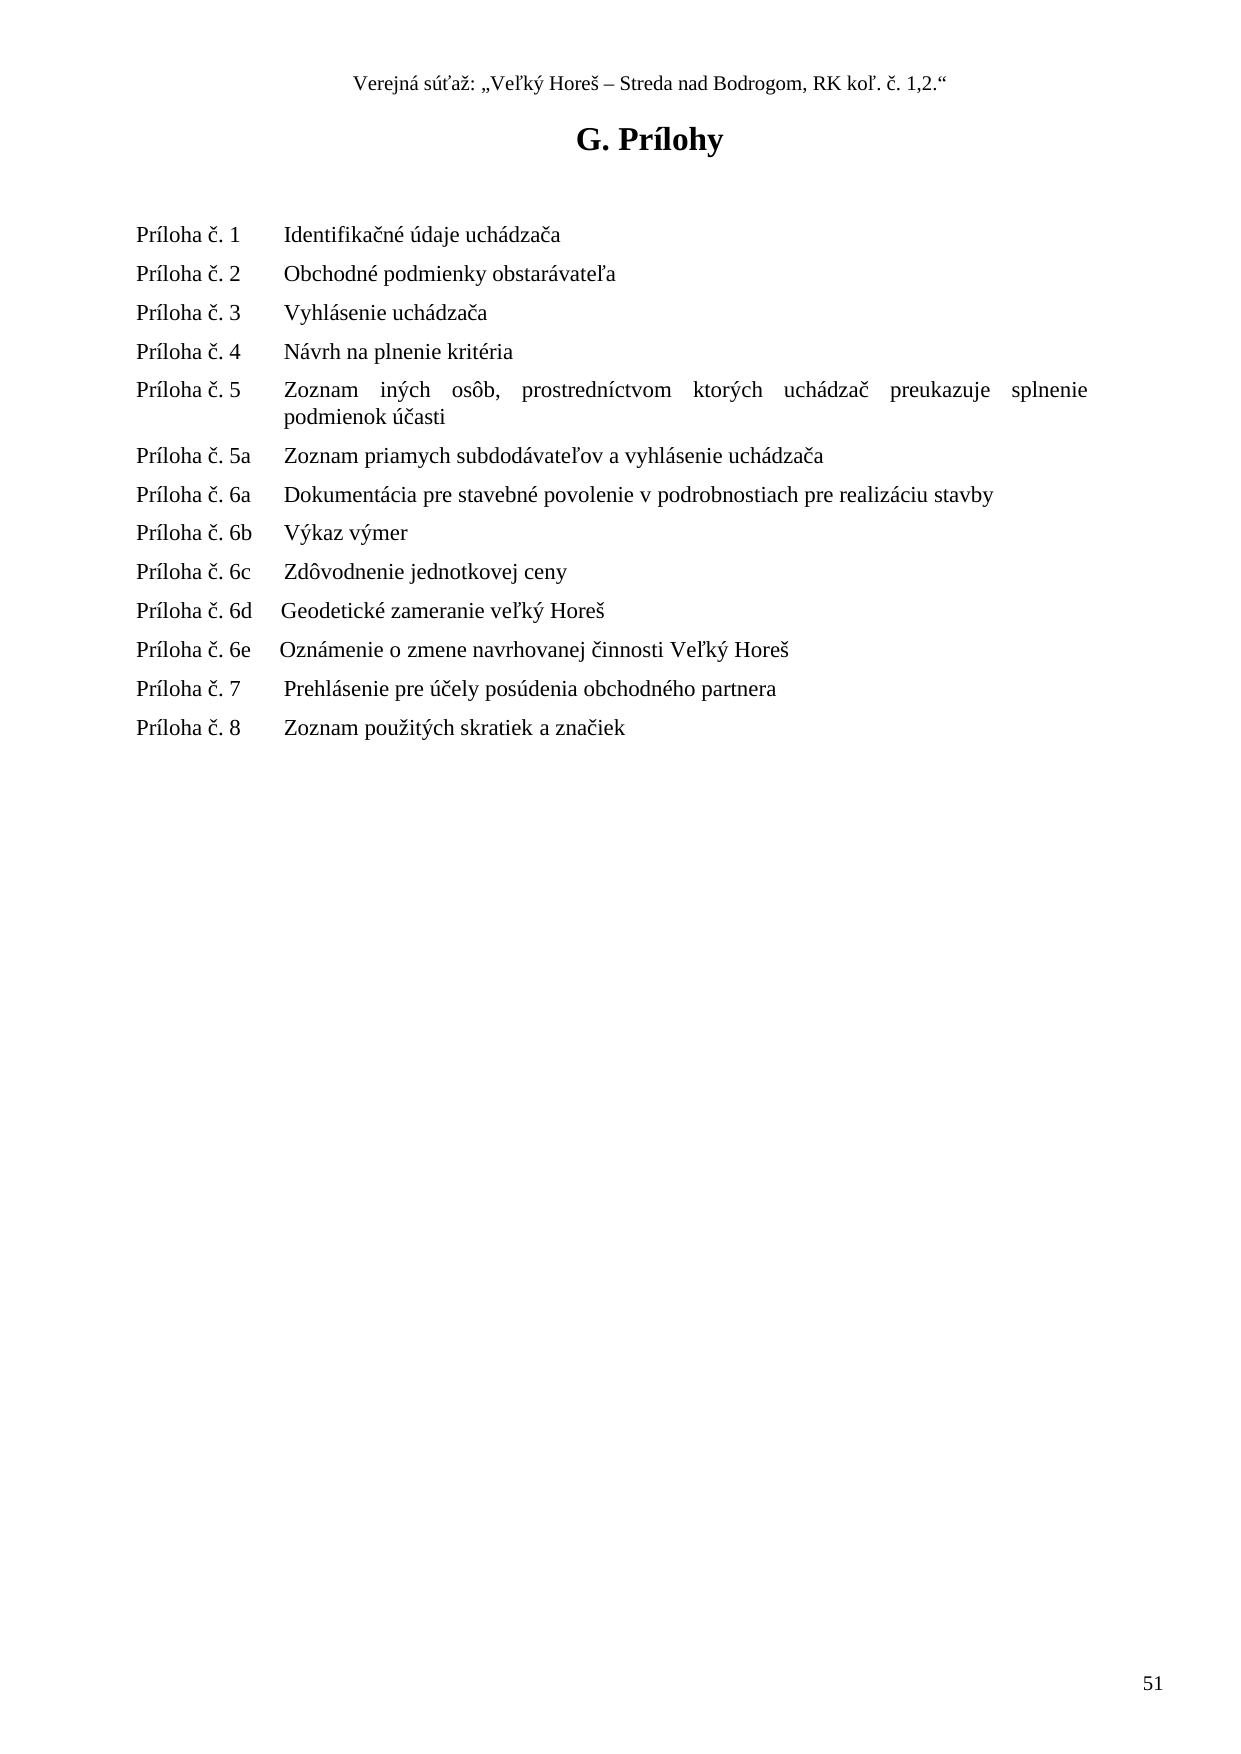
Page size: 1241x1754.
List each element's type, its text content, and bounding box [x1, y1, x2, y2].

text Príloha č. 4 Návrh na plnenie kritéria [136, 338, 1088, 364]
text Príloha č. 8 Zoznam použitých skratiek a značiek [136, 714, 1088, 740]
text Príloha č. 6b Výkaz výmer [136, 519, 1163, 546]
text Príloha č. 6a Dokumentácia pre stavebné povolenie v podrobnostiach pre realizáciu stavby [136, 481, 1163, 507]
text Príloha č. 6d Geodetické zameranie veľký Horeš [136, 597, 1163, 623]
text Príloha č. 7 Prehlásenie pre účely posúdenia obchodného partnera [136, 675, 1088, 701]
text Príloha č. 2 Obchodné podmienky obstarávateľa [136, 260, 1088, 286]
text Príloha č. 5 Zoznam iných osôb, prostredníctvom ktorých uchádzač preukazuje splnenie podmienok účasti [136, 377, 1088, 429]
text Príloha č. 1 Identifikačné údaje uchádzača [136, 221, 1088, 247]
text Príloha č. 6c Zdôvodnenie jednotkovej ceny [136, 558, 1163, 585]
text Príloha č. 3 Vyhlásenie uchádzača [136, 299, 1088, 325]
text Príloha č. 5a Zoznam priamych subdodávateľov a vyhlásenie uchádzača [136, 442, 1163, 468]
text Príloha č. 6e Oznámenie o zmene navrhovanej činnosti Veľký Horeš [136, 636, 1163, 662]
list G. Prílohy [136, 119, 1163, 157]
